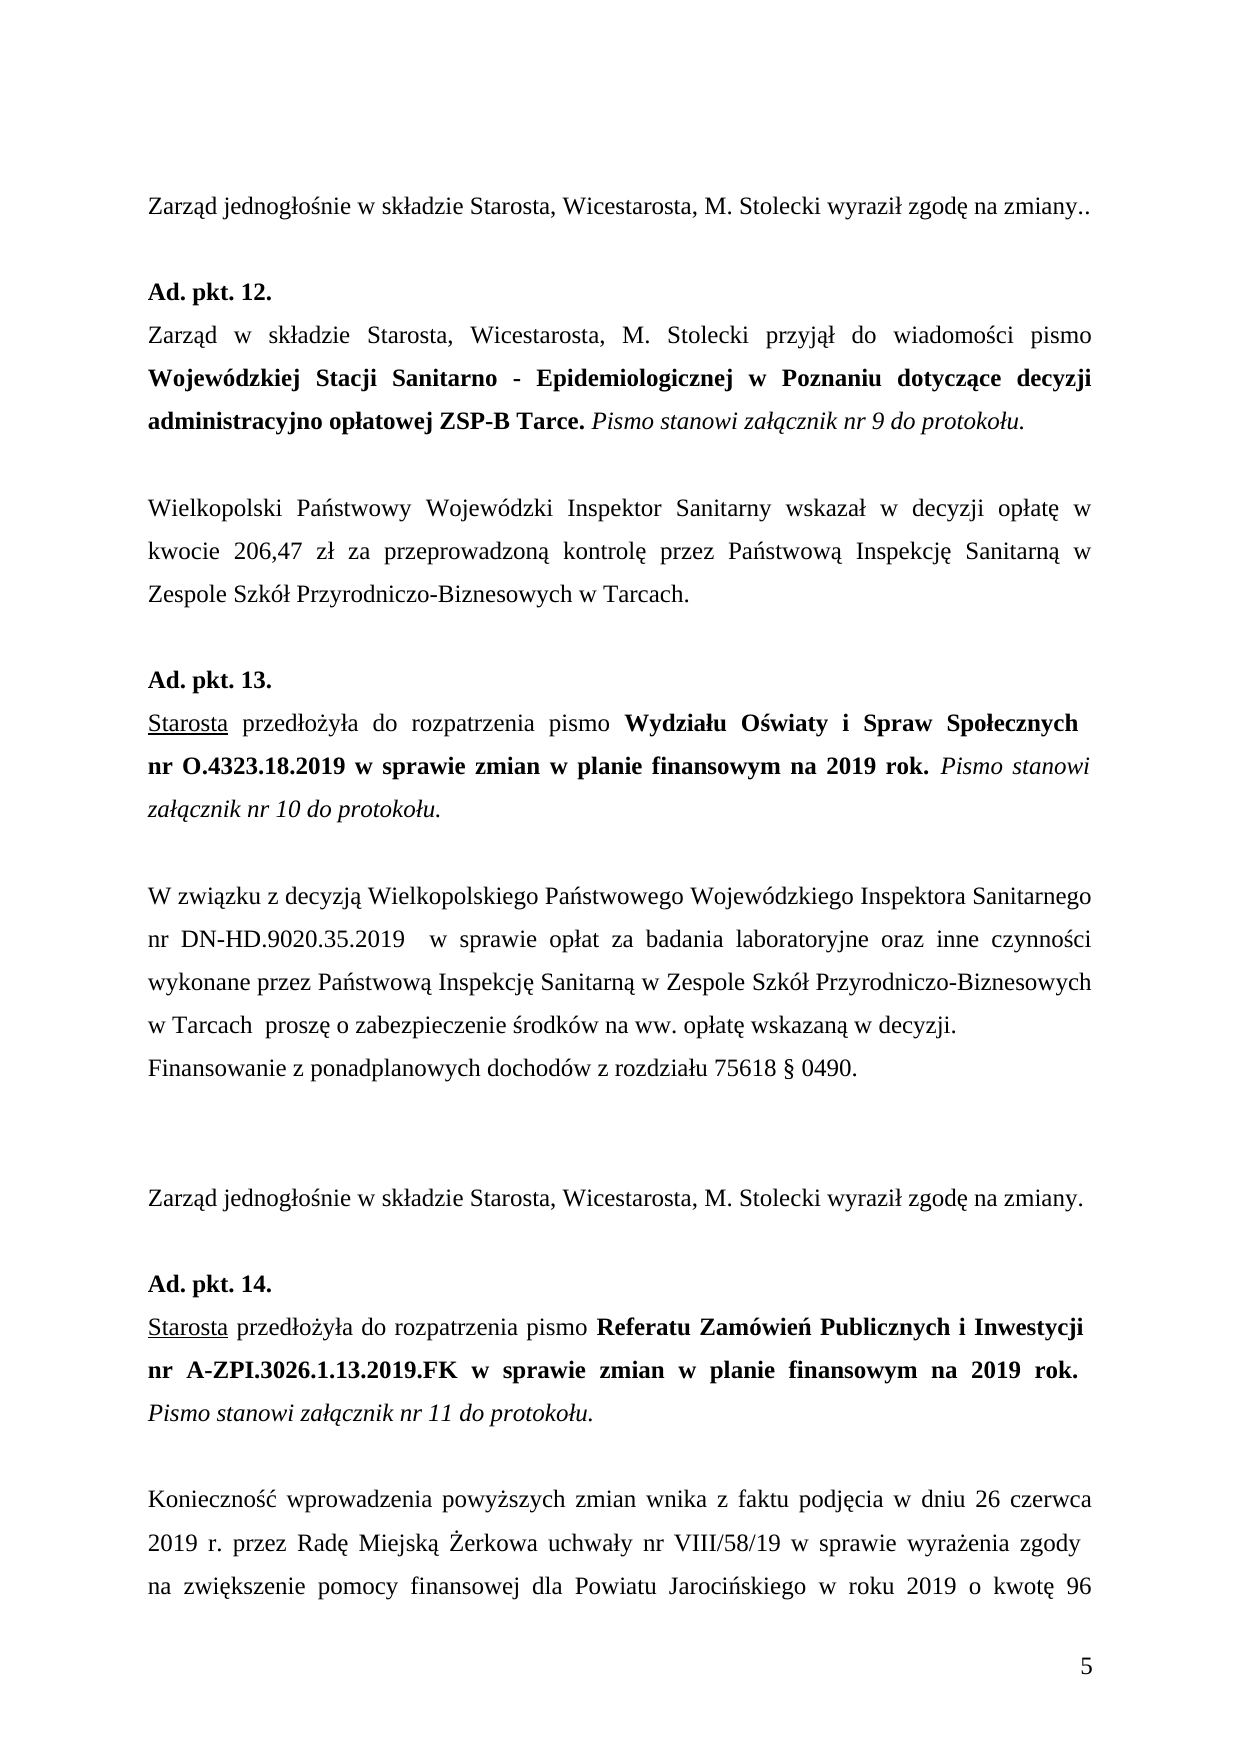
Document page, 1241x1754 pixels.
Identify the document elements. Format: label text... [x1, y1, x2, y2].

text Zarząd w składzie Starosta, Wicestarosta, M. Stolecki przyjął do wiadomości pismo Wojewódzkiej Stacji Sanitarno - Epidemiologicznej w Poznaniu dotyczące decyzji administracyjno opłatowej ZSP-B Tarce. Pismo stanowi załącznik nr 9 do protokołu. [148, 320, 1093, 435]
text Zarząd jednogłośnie w składzie Starosta, Wicestarosta, M. Stolecki wyraził zgodę na zmiany.. [148, 191, 1093, 219]
text Zarząd jednogłośnie w składzie Starosta, Wicestarosta, M. Stolecki wyraził zgodę na zmiany. [148, 1183, 1093, 1211]
text Ad. pkt. 14. [148, 1269, 1093, 1298]
text Ad. pkt. 12. [148, 277, 1093, 306]
text Ad. pkt. 13. [148, 665, 1093, 694]
text Finansowanie z ponadplanowych dochodów z rozdziału 75618 § 0490. [148, 1053, 1093, 1082]
text Starosta przedłożyła do rozpatrzenia pismo Referatu Zamówień Publicznych i Inwestycji nr A-ZPI.3026.1.13.2019.FK w sprawie zmian w planie finansowym na 2019 rok. Pismo stanowi załącznik nr 11 do protokołu. [148, 1312, 1093, 1427]
text Wielkopolski Państwowy Wojewódzki Inspektor Sanitarny wskazał w decyzji opłatę w kwocie 206,47 zł za przeprowadzoną kontrolę przez Państwową Inspekcję Sanitarną w Zespole Szkół Przyrodniczo-Biznesowych w Tarcach. [148, 493, 1093, 608]
text Starosta przedłożyła do rozpatrzenia pismo Wydziału Oświaty i Spraw Społecznych nr O.4323.18.2019 w sprawie zmian w planie finansowym na 2019 rok. Pismo stanowi załącznik nr 10 do protokołu. [148, 708, 1093, 823]
text W związku z decyzją Wielkopolskiego Państwowego Wojewódzkiego Inspektora Sanitarnego nr DN-HD.9020.35.2019 w sprawie opłat za badania laboratoryjne oraz inne czynności wykonane przez Państwową Inspekcję Sanitarną w Zespole Szkół Przyrodniczo-Biznesowych w Tarcach proszę o zabezpieczenie środków na ww. opłatę wskazaną w decyzji. [148, 881, 1093, 1039]
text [148, 1484, 1093, 1599]
